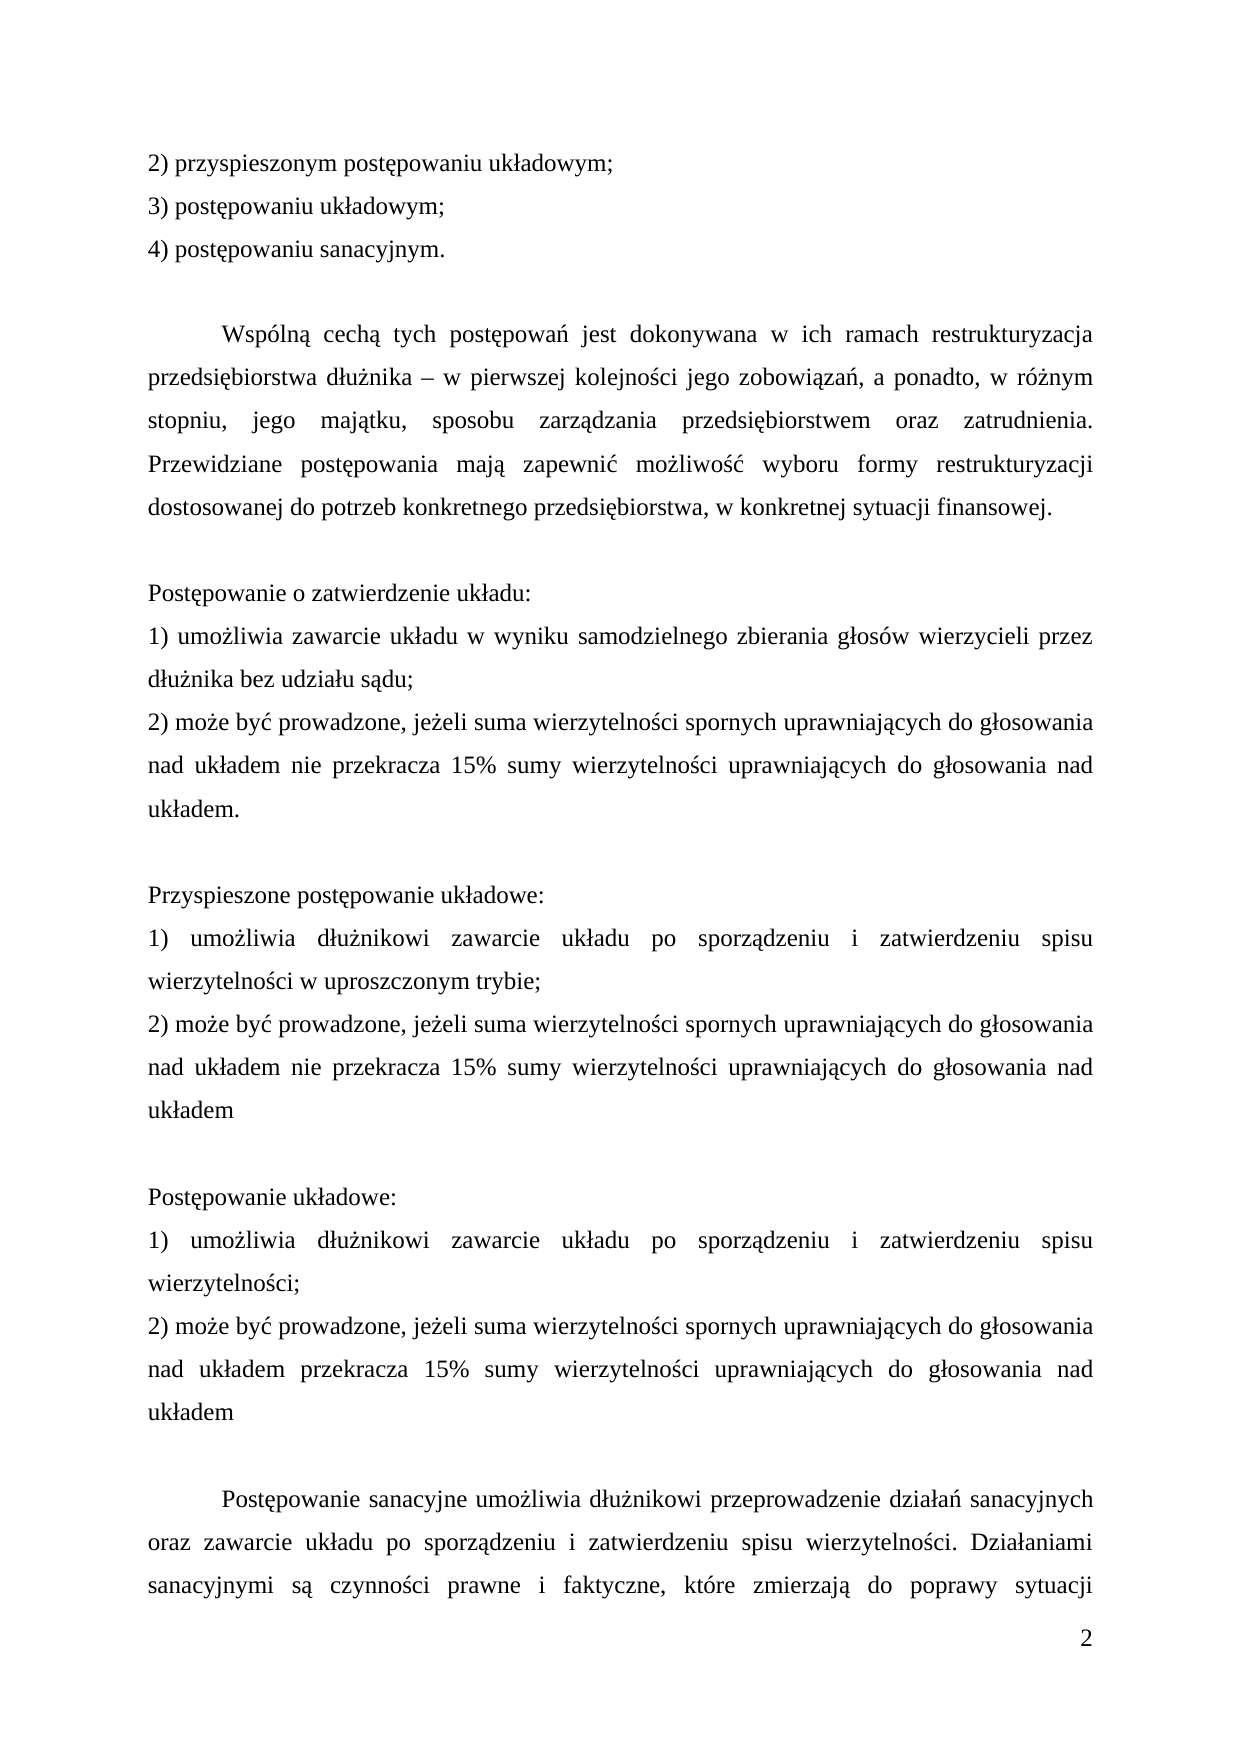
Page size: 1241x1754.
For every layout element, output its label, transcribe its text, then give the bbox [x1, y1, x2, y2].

text 2) może być prowadzone, jeżeli suma wierzytelności spornych uprawniających do głosowania nad układem nie przekracza 15% sumy wierzytelności uprawniających do głosowania nad układem. [148, 707, 1094, 822]
text 2) może być prowadzone, jeżeli suma wierzytelności spornych uprawniających do głosowania nad układem nie przekracza 15% sumy wierzytelności uprawniających do głosowania nad układem [148, 1009, 1094, 1124]
text 1) umożliwia zawarcie układu w wyniku samodzielnego zbierania głosów wierzycieli przez dłużnika bez udziału sądu; [148, 621, 1094, 693]
text 3) postępowaniu układowym; [148, 191, 1093, 219]
text Postępowanie o zatwierdzenie układu: [148, 578, 1094, 607]
text 4) postępowaniu sanacyjnym. [148, 234, 1093, 263]
text Przyspieszone postępowanie układowe: [148, 880, 1094, 909]
text 2) przyspieszonym postępowaniu układowym; [148, 148, 1093, 176]
text Postępowanie układowe: [148, 1182, 1094, 1211]
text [148, 1484, 1094, 1599]
text 1) umożliwia dłużnikowi zawarcie układu po sporządzeniu i zatwierdzeniu spisu wierzytelności w uproszczonym trybie; [148, 923, 1094, 995]
text Wspólną cechą tych postępowań jest dokonywana w ich ramach restrukturyzacja przedsiębiorstwa dłużnika – w pierwszej kolejności jego zobowiązań, a ponadto, w różnym stopniu, jego majątku, sposobu zarządzania przedsiębiorstwem oraz zatrudnienia. Przewidziane postępowania mają zapewnić możliwość wyboru formy restrukturyzacji dostosowanej do potrzeb konkretnego przedsiębiorstwa, w konkretnej sytuacji finansowej. [148, 319, 1094, 521]
text 2) może być prowadzone, jeżeli suma wierzytelności spornych uprawniających do głosowania nad układem przekracza 15% sumy wierzytelności uprawniających do głosowania nad układem [148, 1311, 1094, 1426]
text 1) umożliwia dłużnikowi zawarcie układu po sporządzeniu i zatwierdzeniu spisu wierzytelności; [148, 1225, 1094, 1297]
